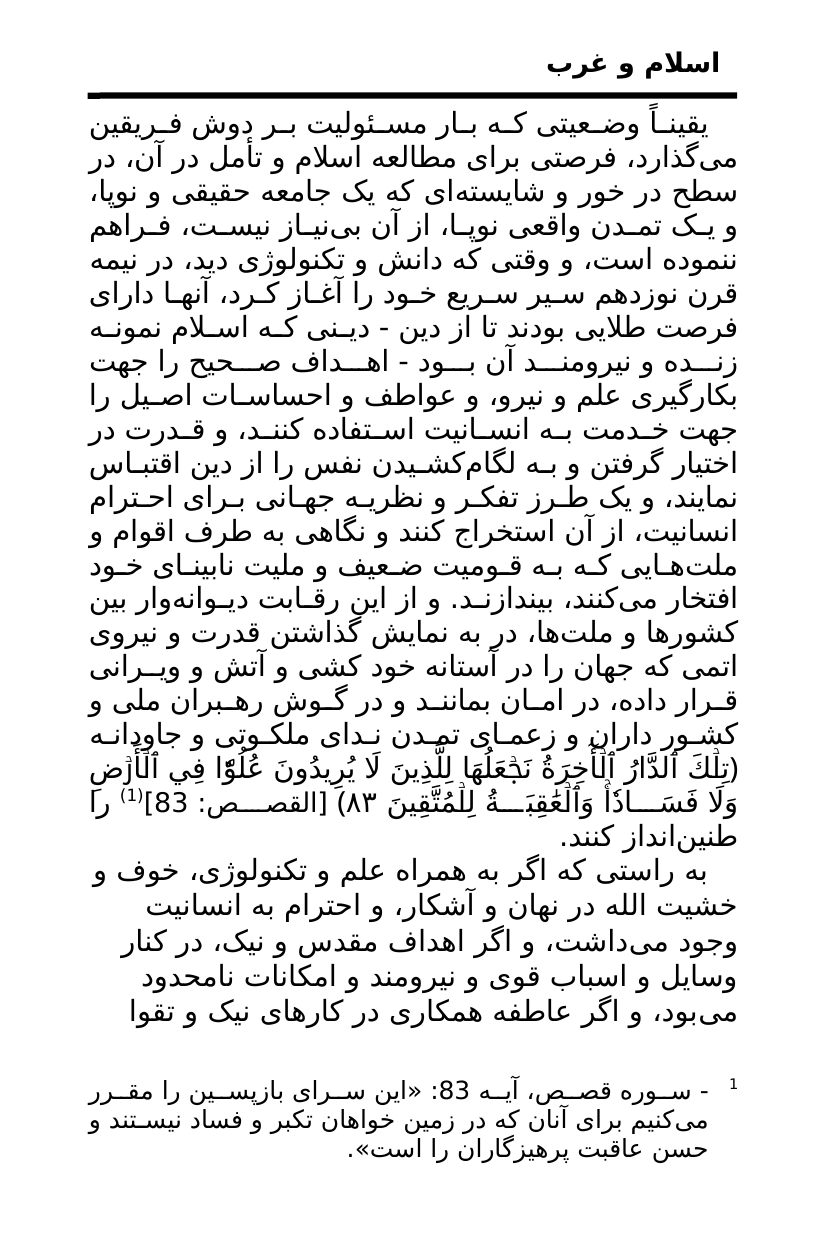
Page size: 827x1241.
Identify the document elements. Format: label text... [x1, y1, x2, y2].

text یقیناً وضعیتی که بار مسئولیت بر دوش فریقین می‌گذارد، فرصتی برای مطالعه اسلام و تأمل در آن، در سطح در خور و شایسته‌ای که یک جامعه حقیقی و نوپا، و یک تمدن واقعی نوپا، از آن بی‌نیاز نیست، فراهم ننموده است، و وقتی که دانش و تکنولوژی دید، در نیمه قرن نوزدهم سیر سریع خود را آغاز کرد، آنها دارای فرصت طلایی بودند تا از دین - دینی که اسلام نمونه زنده و نیرومند آن بود - اهداف صحیح را جهت بکارگیری علم و نیرو، و عواطف و احساسات اصیل را جهت خدمت به انسانیت استفاده کنند، و قدرت در اختیار گرفتن و به لگام‌کشیدن نفس را از دین اقتباس نمایند، و یک طرز تفکر و نظریه جهانی برای احترام انسانیت، از آن استخراج کنند و نگاهی به طرف اقوام و ملت‌هایی که به قومیت ضعیف و ملیت نابینای خود افتخار می‌کنند، بیندازند. و از این رقابت دیوانه‌وار بین کشورها و ملت‌ها، در به نمایش گذاشتن قدرت و نیروی اتمی که جهان را در آستانه خود کشی و آتش و ویرانی قرار داده، در امان بمانند و در گوش رهبران ملی و کشور داران و زعمای تمدن ندای ملکوتی و جاودانه ﴿تِلۡكَ ٱلدَّارُ ٱلۡأٓخِرَةُ نَجۡعَلُهَا لِلَّذِينَ لَا يُرِيدُونَ عُلُوّٗا فِي ٱلۡأَرۡضِ وَلَا فَسَادٗاۚ وَٱلۡعَٰقِبَةُ لِلۡمُتَّقِينَ ٨٣﴾ [القصص: 83]() را طنین‌انداز کنند. [89, 106, 738, 853]
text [89, 853, 738, 1029]
